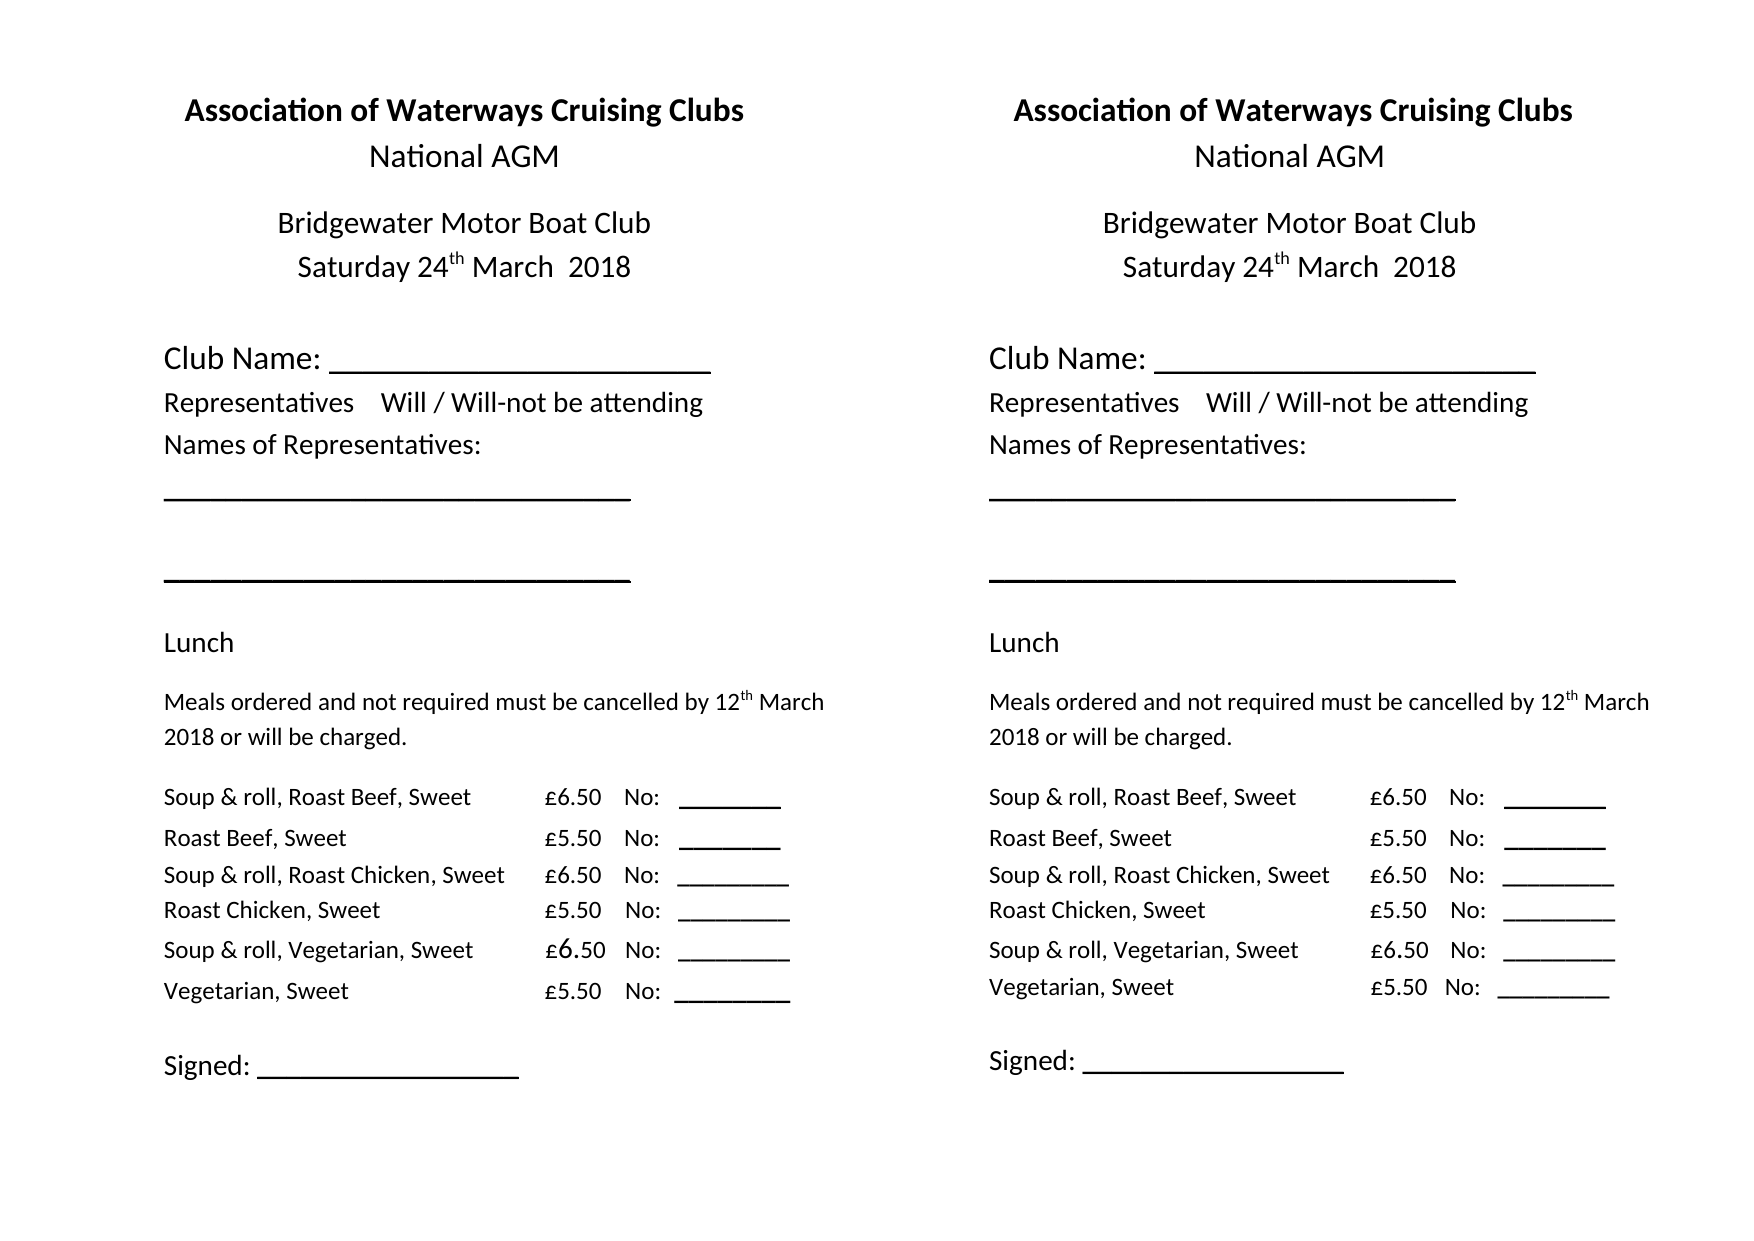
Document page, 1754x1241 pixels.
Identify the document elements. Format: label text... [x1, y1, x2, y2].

text Lunch [89, 624, 840, 660]
text Club Name: _______________________ [914, 337, 1665, 378]
text Roast Beef, Sweet £5.50 No: _______ [914, 818, 1665, 854]
text Vegetarian, Sweet £5.50 No: _________ [914, 971, 1665, 1001]
text Soup & roll, Vegetarian, Sweet £6.50 No: _________ [914, 930, 1665, 965]
text Representatives Will / Will-not be attending [914, 384, 1665, 420]
text ______________________________ [89, 548, 840, 587]
text Roast Chicken, Sweet £5.50 No: _________ [89, 894, 840, 924]
text Roast Chicken, Sweet £5.50 No: _________ [914, 894, 1665, 924]
text Names of Representatives: [89, 426, 840, 461]
text Meals ordered and not required must be cancelled by 12th March 2018 or will be charged. [989, 686, 1665, 752]
text ______________________________ [914, 467, 1665, 505]
text Vegetarian, Sweet £5.50 No: ________ [89, 971, 840, 1006]
text Saturday 24th March 2018 [914, 247, 1665, 285]
text Soup & roll, Roast Chicken, Sweet £6.50 No: _________ [914, 859, 1665, 889]
text Lunch [914, 624, 1665, 660]
text Signed: __________________ [914, 1042, 1665, 1077]
text Soup & roll, Roast Beef, Sweet £6.50 No: _______ [914, 777, 1665, 813]
text Representatives Will / Will-not be attending [89, 384, 840, 420]
text Association of Waterways Cruising Clubs [89, 89, 840, 129]
text Soup & roll, Vegetarian, Sweet £6.50 No: _________ [89, 930, 840, 965]
text Names of Representatives: [914, 426, 1665, 461]
text Saturday 24th March 2018 [89, 247, 840, 285]
text Soup & roll, Roast Beef, Sweet £6.50 No: _______ [89, 777, 840, 813]
text Club Name: _______________________ [89, 337, 840, 378]
text ______________________________ [914, 548, 1665, 587]
text Bridgewater Motor Boat Club [914, 203, 1665, 241]
text ______________________________ [89, 467, 840, 505]
text Soup & roll, Roast Chicken, Sweet £6.50 No: _________ [89, 859, 840, 889]
text Meals ordered and not required must be cancelled by 12th March 2018 or will be charged. [164, 686, 840, 752]
text Signed: __________________ [89, 1047, 840, 1082]
text Bridgewater Motor Boat Club [89, 203, 840, 241]
text National AGM [914, 135, 1665, 176]
text Roast Beef, Sweet £5.50 No: _______ [89, 818, 840, 854]
text Association of Waterways Cruising Clubs [914, 89, 1665, 129]
text National AGM [89, 135, 840, 176]
